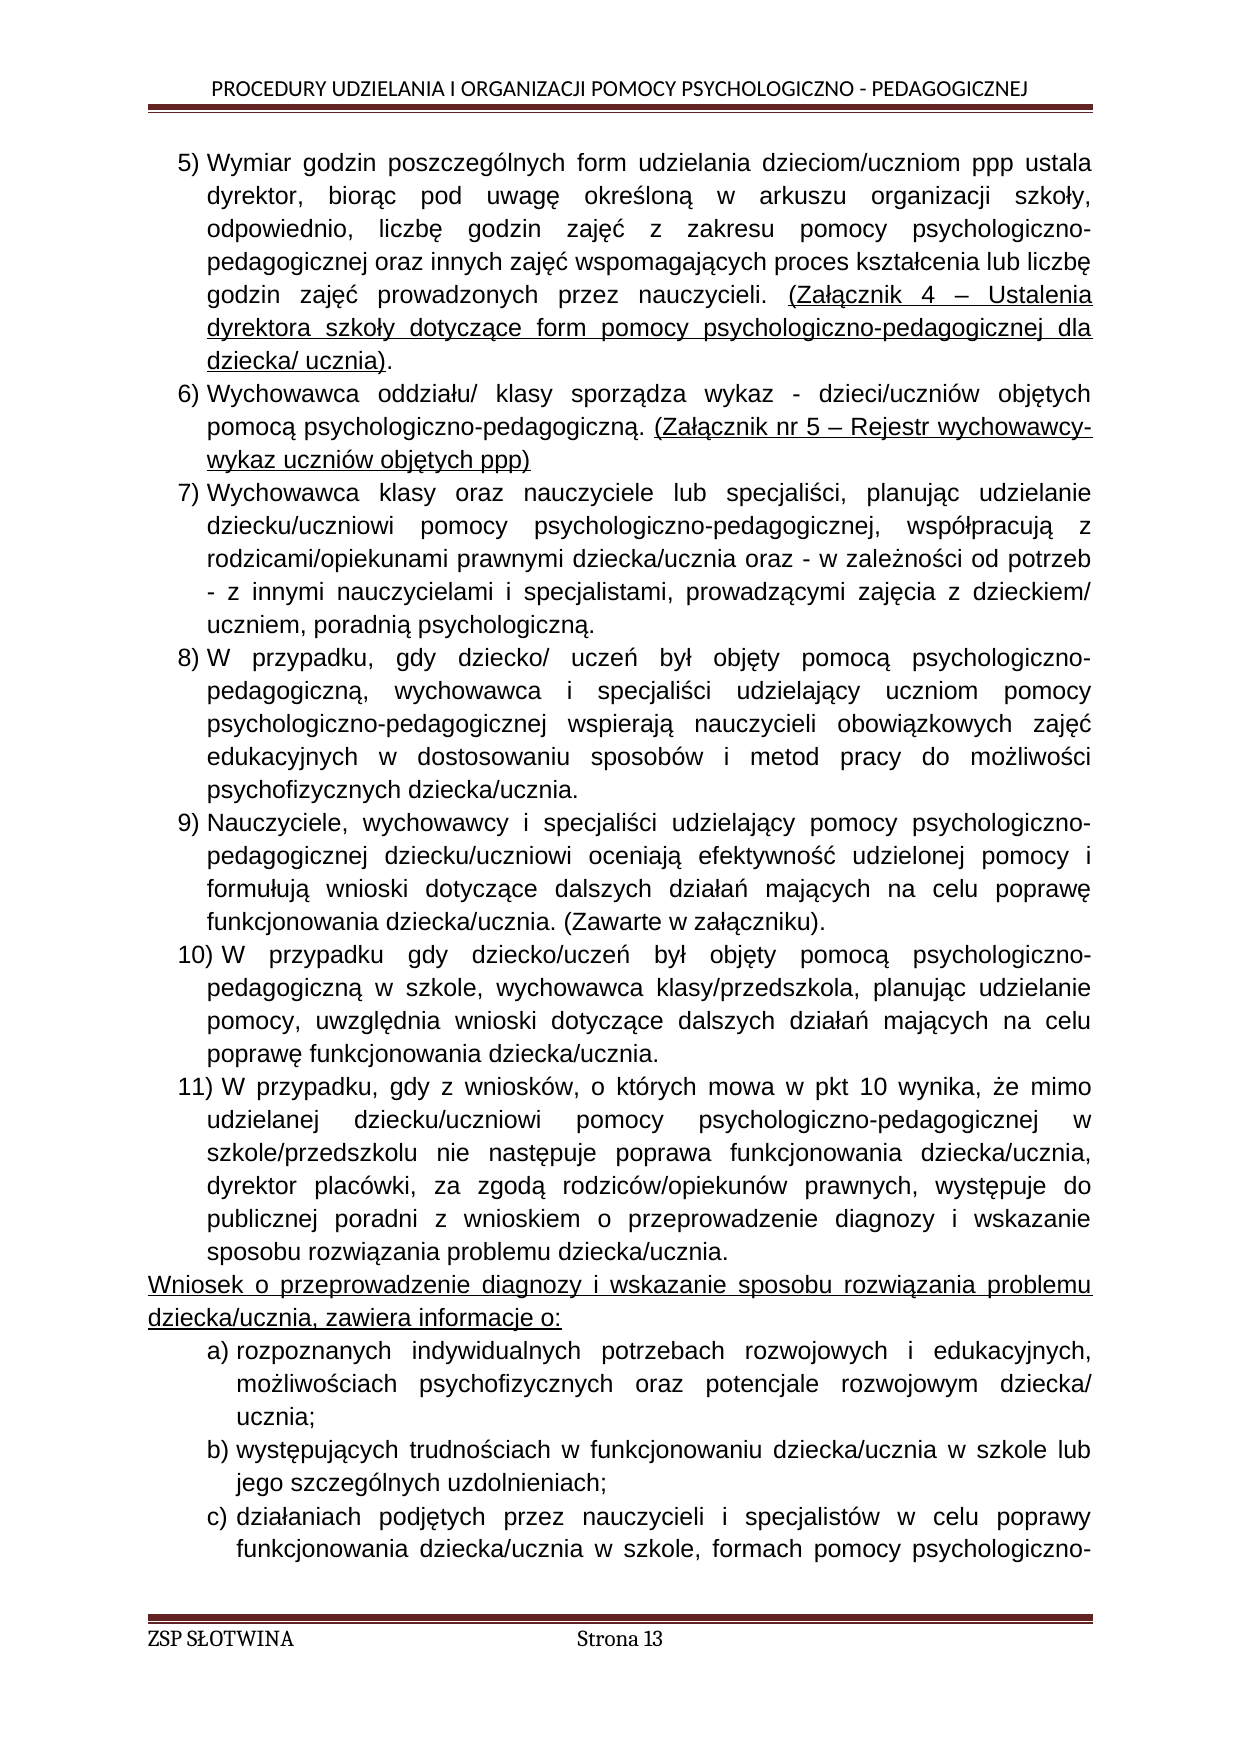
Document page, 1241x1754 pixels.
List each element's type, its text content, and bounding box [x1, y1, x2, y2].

list Wychowawca oddziału/ klasy sporządza wykaz - dzieci/uczniów objętych pomocą psychologiczno-pedagogiczną. (Załącznik nr 5 – Rejestr wychowawcy- wykaz uczniów objętych ppp) [177, 379, 1093, 473]
list W przypadku, gdy z wniosków, o których mowa w pkt 10 wynika, że mimo udzielanej dziecku/uczniowi pomocy psychologiczno-pedagogicznej w szkole/przedszkolu nie następuje poprawa funkcjonowania dziecka/ucznia, dyrektor placówki, za zgodą rodziców/opiekunów prawnych, występuje do publicznej poradni z wnioskiem o przeprowadzenie diagnozy i wskazanie sposobu rozwiązania problemu dziecka/ucznia. [177, 1072, 1093, 1266]
list Nauczyciele, wychowawcy i specjaliści udzielający pomocy psychologiczno-pedagogicznej dziecku/uczniowi oceniają efektywność udzielonej pomocy i formułują wnioski dotyczące dalszych działań mających na celu poprawę funkcjonowania dziecka/ucznia. (Zawarte w załączniku). [177, 808, 1093, 936]
text Wniosek o przeprowadzenie diagnozy i wskazanie sposobu rozwiązania problemu dziecka/ucznia, zawiera informacje o: [148, 1270, 1093, 1295]
list Wymiar godzin poszczególnych form udzielania dzieciom/uczniom ppp ustala dyrektor, biorąc pod uwagę określoną w arkuszu organizacji szkoły, odpowiednio, liczbę godzin zajęć z zakresu pomocy psychologiczno-pedagogicznej oraz innych zajęć wspomagających proces kształcenia lub liczbę godzin zajęć prowadzonych przez nauczycieli. (Załącznik 4 – Ustalenia dyrektora szkoły dotyczące form pomocy psychologiczno-pedagogicznej dla dziecka/ ucznia). [177, 148, 1093, 374]
list występujących trudnościach w funkcjonowaniu dziecka/ucznia w szkole lub jego szczególnych uzdolnieniach; [207, 1435, 1093, 1497]
list W przypadku, gdy dziecko/ uczeń był objęty pomocą psychologiczno-pedagogiczną, wychowawca i specjaliści udzielający uczniom pomocy psychologiczno-pedagogicznej wspierają nauczycieli obowiązkowych zajęć edukacyjnych w dostosowaniu sposobów i metod pracy do możliwości psychofizycznych dziecka/ucznia. [177, 643, 1093, 804]
list rozpoznanych indywidualnych potrzebach rozwojowych i edukacyjnych, możliwościach psychofizycznych oraz potencjale rozwojowym dziecka/ ucznia; [207, 1336, 1093, 1431]
list Wychowawca klasy oraz nauczyciele lub specjaliści, planując udzielanie dziecku/uczniowi pomocy psychologiczno-pedagogicznej, współpracują z rodzicami/opiekunami prawnymi dziecka/ucznia oraz - w zależności od potrzeb - z innymi nauczycielami i specjalistami, prowadzącymi zajęcia z dzieckiem/ uczniem, poradnią psychologiczną. [177, 478, 1093, 639]
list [207, 1501, 1093, 1563]
text Wniosek o przeprowadzenie diagnozy i wskazanie sposobu rozwiązania problemu dziecka/ucznia, zawiera informacje o: [148, 1296, 1093, 1332]
list W przypadku gdy dziecko/uczeń był objęty pomocą psychologiczno-pedagogiczną w szkole, wychowawca klasy/przedszkola, planując udzielanie pomocy, uwzględnia wnioski dotyczące dalszych działań mających na celu poprawę funkcjonowania dziecka/ucznia. [177, 940, 1093, 1068]
